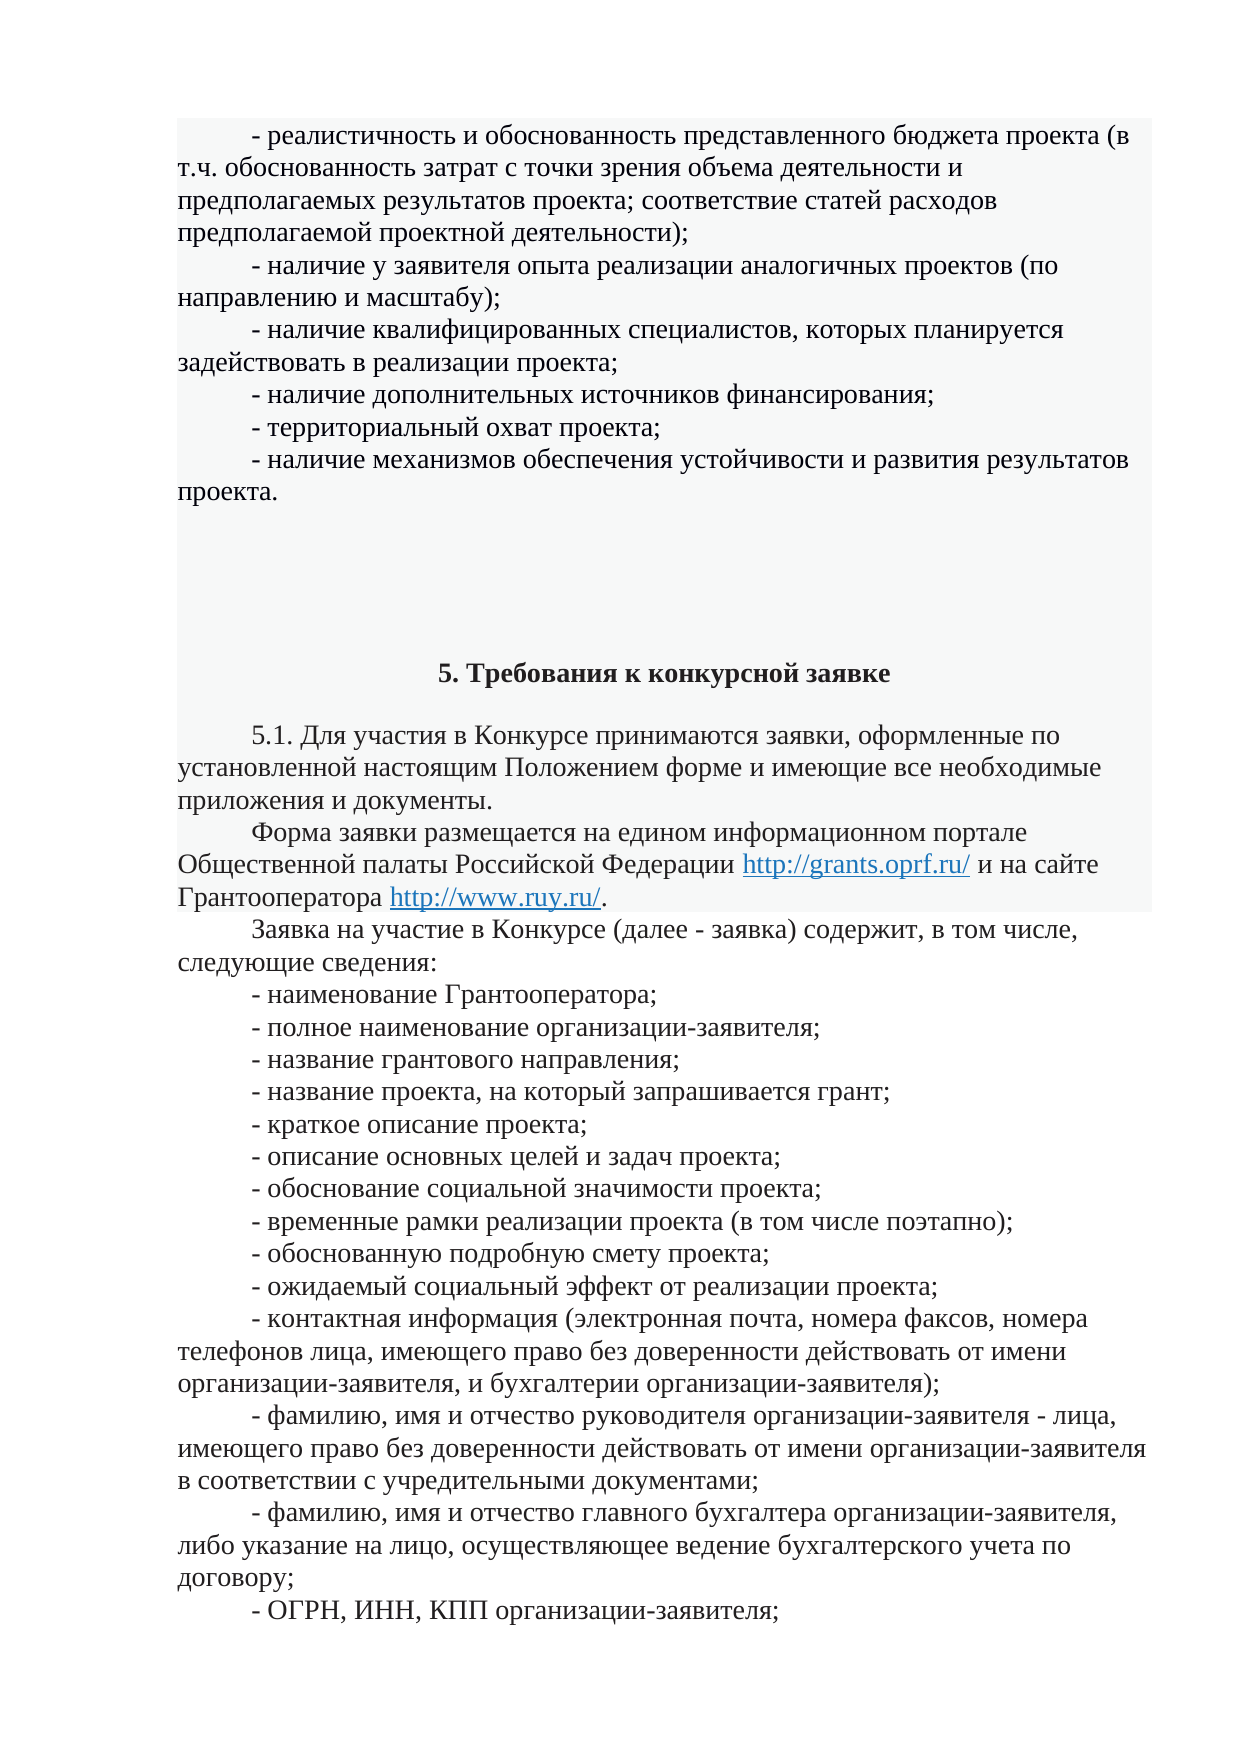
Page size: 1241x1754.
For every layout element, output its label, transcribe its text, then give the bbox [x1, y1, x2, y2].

text - ОГРН, ИНН, КПП организации-заявителя; [177, 1593, 1152, 1625]
text - краткое описание проекта; [177, 1107, 1152, 1139]
text - наименование Грантооператора; [177, 977, 1152, 1009]
text 5.1. Для участия в Конкурсе принимаются заявки, оформленные по установленной настоящим Положением форме и имеющие все необходимые приложения и документы. [177, 718, 1152, 815]
text - название проекта, на который запрашивается грант; [177, 1074, 1152, 1107]
text - ожидаемый социальный эффект от реализации проекта; [177, 1269, 1152, 1301]
text Форма заявки размещается на едином информационном портале Общественной палаты Российской Федерации http://grants.oprf.ru/ и на сайте Грантооператора http://www.ruy.ru/. [177, 815, 1152, 912]
text - описание основных целей и задач проекта; [177, 1139, 1152, 1172]
text - наличие механизмов обеспечения устойчивости и развития результатов проекта. [177, 442, 1152, 507]
text - обоснованную подробную смету проекта; [177, 1236, 1152, 1269]
text - фамилию, имя и отчество главного бухгалтера организации-заявителя, либо указание на лицо, осуществляющее ведение бухгалтерского учета по договору; [177, 1496, 1152, 1593]
text - наличие квалифицированных специалистов, которых планируется задействовать в реализации проекта; [177, 312, 1152, 377]
text - обоснование социальной значимости проекта; [177, 1172, 1152, 1204]
text - наличие у заявителя опыта реализации аналогичных проектов (по направлению и масштабу); [177, 248, 1152, 312]
text - полное наименование организации-заявителя; [177, 1009, 1152, 1042]
text - реалистичность и обоснованность представленного бюджета проекта (в т.ч. обоснованность затрат с точки зрения объема деятельности и предполагаемых результатов проекта; соответствие статей расходов предполагаемой проектной деятельности); [177, 118, 1152, 248]
text Заявка на участие в Конкурсе (далее - заявка) содержит, в том числе, следующие сведения: [177, 912, 1152, 977]
text - территориальный охват проекта; [177, 410, 1152, 442]
text - контактная информация (электронная почта, номера факсов, номера телефонов лица, имеющего право без доверенности действовать от имени организации-заявителя, и бухгалтерии организации-заявителя); [177, 1301, 1152, 1398]
text - фамилию, имя и отчество руководителя организации-заявителя - лица, имеющего право без доверенности действовать от имени организации-заявителя в соответствии с учредительными документами; [177, 1398, 1152, 1496]
text 5. Требования к конкурсной заявке [177, 656, 1152, 688]
text - наличие дополнительных источников финансирования; [177, 377, 1152, 410]
text - временные рамки реализации проекта (в том числе поэтапно); [177, 1204, 1152, 1236]
text - название грантового направления; [177, 1042, 1152, 1074]
